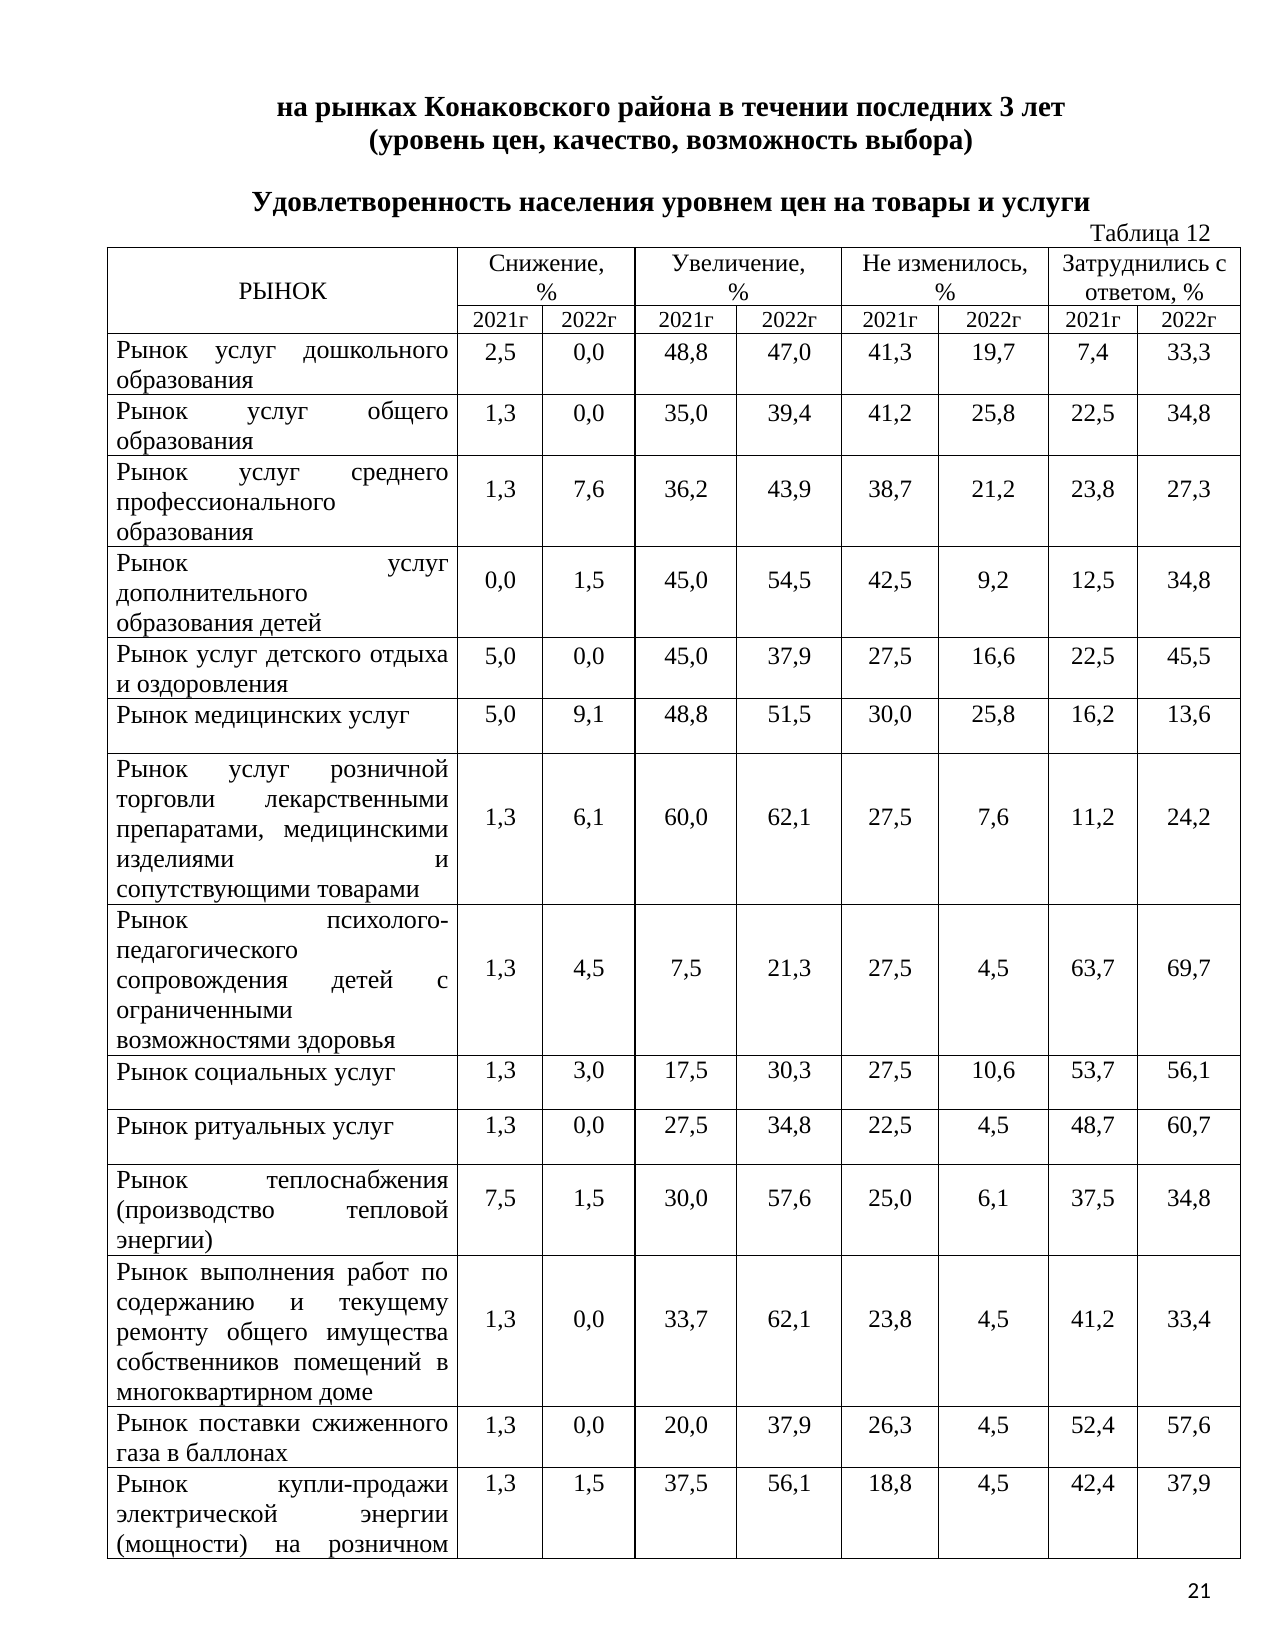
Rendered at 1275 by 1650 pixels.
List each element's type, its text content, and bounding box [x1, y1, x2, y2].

table_cell 25,8 [939, 395, 1048, 455]
table_cell 19,7 [939, 334, 1048, 394]
table_cell 37,9 [1138, 1468, 1240, 1558]
table_cell Рынок ритуальных услуг [108, 1110, 457, 1163]
table_cell 0,0 [543, 1407, 634, 1467]
table_cell 0,0 [458, 547, 542, 637]
table_cell 33,4 [1138, 1256, 1240, 1406]
table_cell 30,0 [636, 1165, 736, 1254]
table_cell 36,2 [636, 456, 736, 546]
table_cell 52,4 [1049, 1407, 1137, 1467]
table_cell 7,5 [636, 905, 736, 1054]
table_header РЫНОК [108, 248, 457, 333]
text на рынках Конаковского района в течении последних 3 лет [131, 89, 1211, 122]
table_cell 60,7 [1138, 1110, 1240, 1163]
table_cell 4,5 [543, 905, 634, 1054]
table_cell 24,2 [1138, 754, 1240, 903]
table_cell 1,5 [543, 1165, 634, 1254]
table_header Снижение, % [458, 248, 634, 305]
table_cell Рынок услуг общего образования [108, 395, 457, 455]
table_cell 4,5 [939, 1407, 1048, 1467]
table_cell 48,8 [636, 699, 736, 752]
table_cell 27,5 [842, 638, 938, 698]
text Удовлетворенность населения уровнем цен на товары и услуги [131, 184, 1211, 218]
table_cell 5,0 [458, 699, 542, 752]
table_cell Рынок психолого-педагогического сопровождения детей с ограниченными возможностями здоровья [108, 905, 457, 1054]
table_cell 35,0 [636, 395, 736, 455]
table_cell 41,3 [842, 334, 938, 394]
table_cell 12,5 [1049, 547, 1137, 637]
table_cell 2,5 [458, 334, 542, 394]
table_cell 63,7 [1049, 905, 1137, 1054]
table_cell 27,3 [1138, 456, 1240, 546]
table_cell 17,5 [636, 1056, 736, 1109]
table_cell Рынок поставки сжиженного газа в баллонах [108, 1407, 457, 1467]
table_cell 18,8 [842, 1468, 938, 1558]
table_cell 4,5 [939, 1256, 1048, 1406]
table_cell 26,3 [842, 1407, 938, 1467]
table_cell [108, 1468, 457, 1558]
table_cell 0,0 [543, 395, 634, 455]
table_cell 2022г [939, 306, 1048, 333]
table_cell 27,5 [842, 754, 938, 903]
table_cell 1,3 [458, 1407, 542, 1467]
table_cell 2021г [458, 306, 542, 333]
table_cell 1,3 [458, 1056, 542, 1109]
table_cell 1,3 [458, 754, 542, 903]
table_cell 54,5 [737, 547, 841, 637]
table_cell 6,1 [543, 754, 634, 903]
table_cell 57,6 [1138, 1407, 1240, 1467]
table_cell 22,5 [1049, 638, 1137, 698]
table_cell 9,2 [939, 547, 1048, 637]
table_cell 10,6 [939, 1056, 1048, 1109]
table_cell 25,0 [842, 1165, 938, 1254]
table_cell 60,0 [636, 754, 736, 903]
table_cell 30,3 [737, 1056, 841, 1109]
table_cell Рынок выполнения работ по содержанию и текущему ремонту общего имущества собственников помещений в многоквартирном доме [108, 1256, 457, 1406]
table_cell 5,0 [458, 638, 542, 698]
table_cell 23,8 [842, 1256, 938, 1406]
table_cell 34,8 [1138, 395, 1240, 455]
table_cell 37,9 [737, 1407, 841, 1467]
table_cell 62,1 [737, 754, 841, 903]
table_cell 42,4 [1049, 1468, 1137, 1558]
table_cell 27,5 [842, 905, 938, 1054]
table_cell 2021г [636, 306, 736, 333]
table_cell 45,0 [636, 638, 736, 698]
table_cell 6,1 [939, 1165, 1048, 1254]
text Таблица 12 [117, 218, 1211, 247]
table_cell 3,0 [543, 1056, 634, 1109]
table_cell 0,0 [543, 1256, 634, 1406]
table_cell 2022г [543, 306, 634, 333]
table_cell 21,2 [939, 456, 1048, 546]
table_cell 45,5 [1138, 638, 1240, 698]
table_cell Рынок услуг розничной торговли лекарственными препаратами, медицинскими изделиями и сопутствующими товарами [108, 754, 457, 903]
table_cell 22,5 [842, 1110, 938, 1163]
table_cell 1,3 [458, 1110, 542, 1163]
table_cell 16,2 [1049, 699, 1137, 752]
table_cell 0,0 [543, 1110, 634, 1163]
table_cell 1,5 [543, 547, 634, 637]
table_cell 1,3 [458, 1468, 542, 1558]
table_cell 39,4 [737, 395, 841, 455]
table_cell 34,8 [737, 1110, 841, 1163]
table_cell 27,5 [842, 1056, 938, 1109]
table_cell 0,0 [543, 638, 634, 698]
table_cell 22,5 [1049, 395, 1137, 455]
table_header Увеличение, % [636, 248, 841, 305]
table_cell 30,0 [842, 699, 938, 752]
table_cell 37,5 [1049, 1165, 1137, 1254]
table_cell 56,1 [737, 1468, 841, 1558]
table_cell 23,8 [1049, 456, 1137, 546]
table_cell 2021г [842, 306, 938, 333]
table_header Не изменилось, % [842, 248, 1048, 305]
table_cell Рынок услуг дополнительного образования детей [108, 547, 457, 637]
table_cell 56,1 [1138, 1056, 1240, 1109]
table_cell 41,2 [842, 395, 938, 455]
table_cell 37,5 [636, 1468, 736, 1558]
table_cell 7,4 [1049, 334, 1137, 394]
table_cell 20,0 [636, 1407, 736, 1467]
table_cell 4,5 [939, 905, 1048, 1054]
table_cell 13,6 [1138, 699, 1240, 752]
table_cell 1,5 [543, 1468, 634, 1558]
table_cell Рынок медицинских услуг [108, 699, 457, 752]
table_cell 2021г [1049, 306, 1137, 333]
text (уровень цен, качество, возможность выбора) [131, 122, 1211, 156]
table_cell Рынок услуг детского отдыха и оздоровления [108, 638, 457, 698]
table_cell 7,6 [543, 456, 634, 546]
table_cell Рынок теплоснабжения (производство тепловой энергии) [108, 1165, 457, 1254]
table_cell 48,7 [1049, 1110, 1137, 1163]
table_cell 48,8 [636, 334, 736, 394]
table_cell 53,7 [1049, 1056, 1137, 1109]
table_cell 37,9 [737, 638, 841, 698]
table_cell 43,9 [737, 456, 841, 546]
table_cell 27,5 [636, 1110, 736, 1163]
table_cell 2022г [737, 306, 841, 333]
table_cell 62,1 [737, 1256, 841, 1406]
table_cell 2022г [1138, 306, 1240, 333]
table_cell 1,3 [458, 456, 542, 546]
table_cell 1,3 [458, 905, 542, 1054]
table_cell 33,7 [636, 1256, 736, 1406]
table_cell 9,1 [543, 699, 634, 752]
table_cell Рынок услуг дошкольного образования [108, 334, 457, 394]
table_cell 38,7 [842, 456, 938, 546]
table_cell 42,5 [842, 547, 938, 637]
table_cell 34,8 [1138, 547, 1240, 637]
table_cell 45,0 [636, 547, 736, 637]
table_cell 7,5 [458, 1165, 542, 1254]
table_cell 21,3 [737, 905, 841, 1054]
table_cell 47,0 [737, 334, 841, 394]
table_cell 57,6 [737, 1165, 841, 1254]
table_cell 11,2 [1049, 754, 1137, 903]
table_cell 69,7 [1138, 905, 1240, 1054]
table_cell Рынок социальных услуг [108, 1056, 457, 1109]
table_cell 4,5 [939, 1110, 1048, 1163]
table_cell 41,2 [1049, 1256, 1137, 1406]
table_cell 16,6 [939, 638, 1048, 698]
table_cell 7,6 [939, 754, 1048, 903]
table_cell 51,5 [737, 699, 841, 752]
table_cell 4,5 [939, 1468, 1048, 1558]
table_cell 34,8 [1138, 1165, 1240, 1254]
table_cell 25,8 [939, 699, 1048, 752]
table_cell 1,3 [458, 395, 542, 455]
table_cell Рынок услуг среднего профессионального образования [108, 456, 457, 546]
table_header Затруднились с ответом, % [1049, 248, 1240, 305]
table_cell 1,3 [458, 1256, 542, 1406]
table_cell 33,3 [1138, 334, 1240, 394]
table_cell 0,0 [543, 334, 634, 394]
